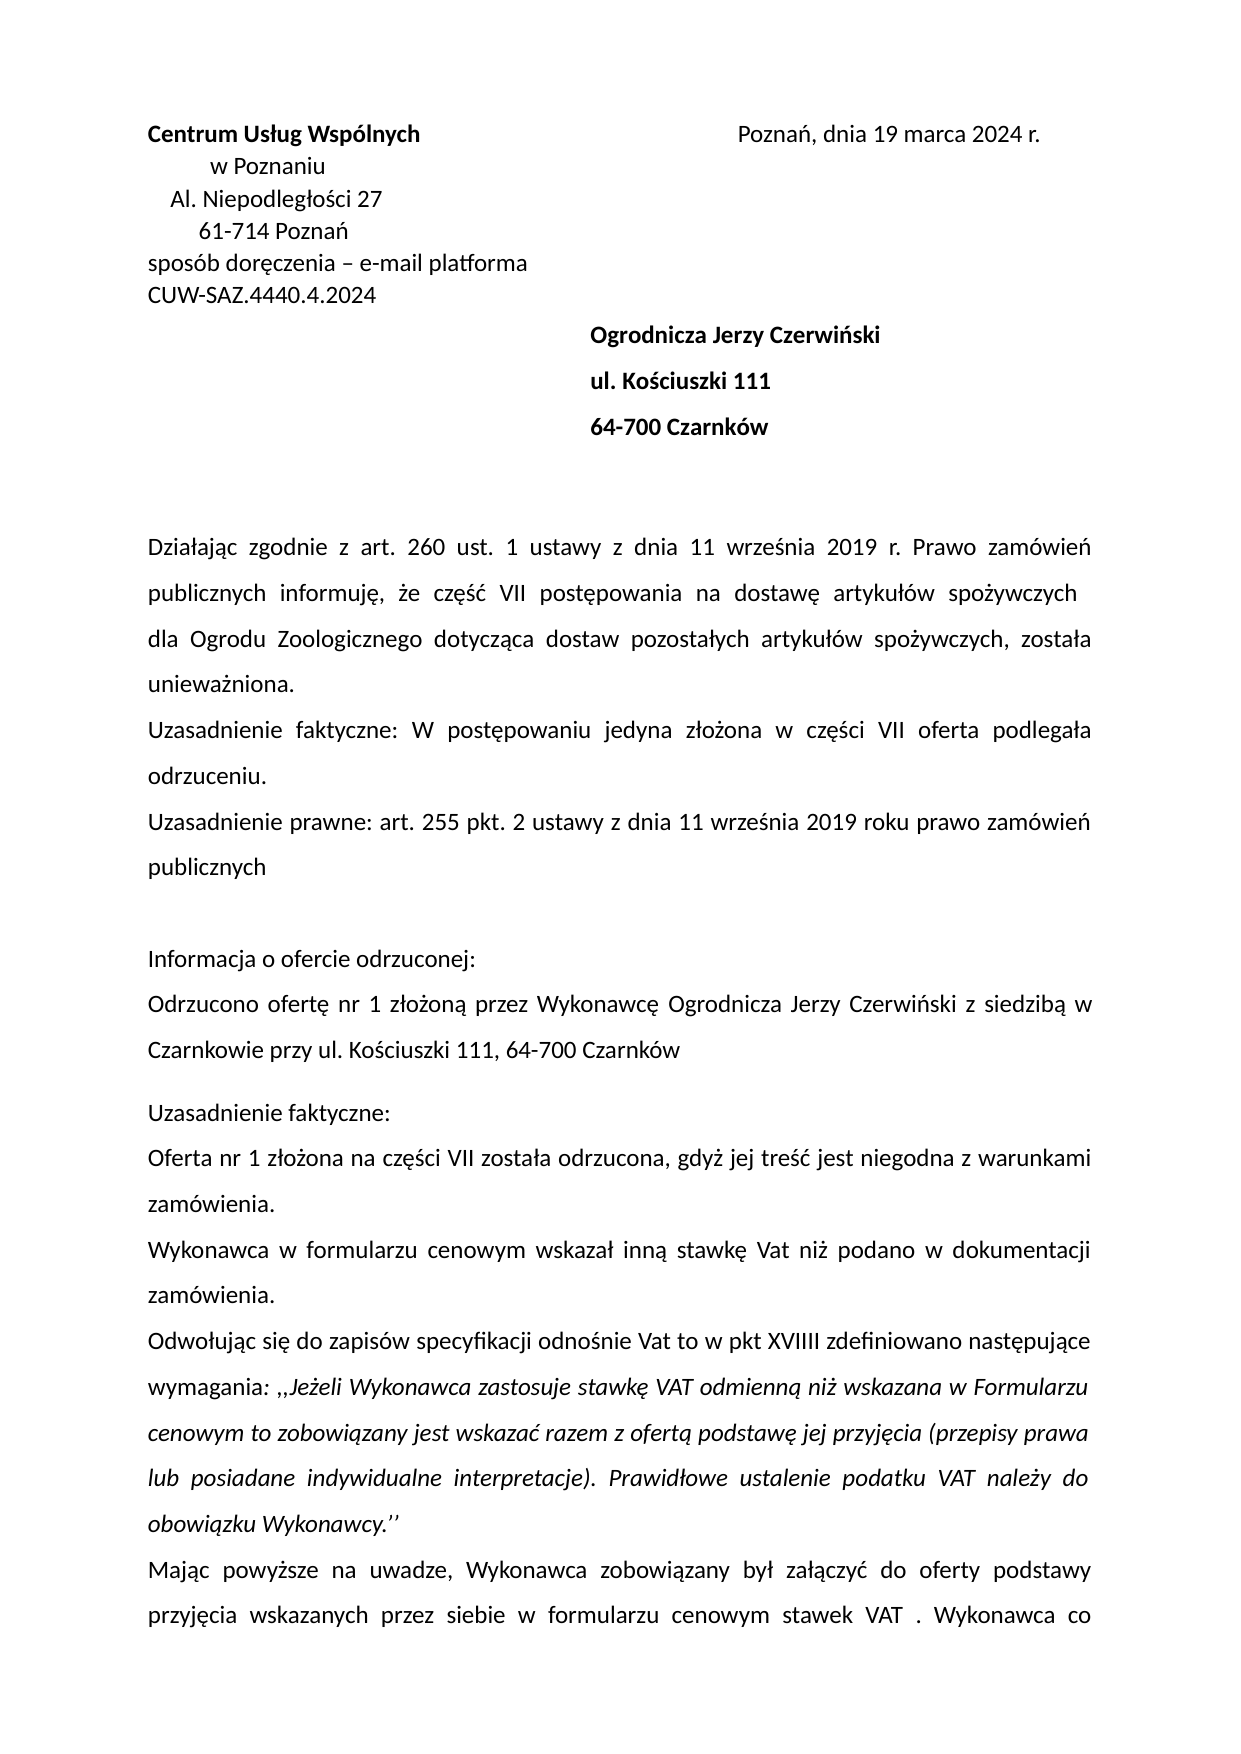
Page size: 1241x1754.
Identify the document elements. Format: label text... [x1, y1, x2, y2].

text sposób doręczenia – e-mail platforma [148, 247, 1092, 278]
text CUW-SAZ.4440.4.2024 [148, 279, 1092, 310]
text Działając zgodnie z art. 260 ust. 1 ustawy z dnia 11 września 2019 r. Prawo zamówień publicznych informuję, że część VII postępowania na dostawę artykułów spożywczych dla Ogrodu Zoologicznego dotycząca dostaw pozostałych artykułów spożywczych, została unieważniona. [148, 531, 1092, 699]
text 61-714 Poznań [148, 215, 1092, 246]
text Centrum Usług Wspólnych Poznań, dnia 19 marca 2024 r. [148, 118, 1092, 149]
text Wykonawca w formularzu cenowym wskazał inną stawkę Vat niż podano w dokumentacji zamówienia. [148, 1234, 1092, 1310]
text Uzasadnienie faktyczne: [148, 1097, 1092, 1127]
text Al. Niepodległości 27 [148, 183, 1092, 213]
text Oferta nr 1 złożona na części VII została odrzucona, gdyż jej treść jest niegodna z warunkami zamówienia. [148, 1142, 1092, 1219]
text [148, 1554, 1092, 1630]
text Ogrodnicza Jerzy Czerwiński ul. Kościuszki 111 64-700 Czarnków [590, 319, 1092, 441]
text Odrzucono ofertę nr 1 złożoną przez Wykonawcę Ogrodnicza Jerzy Czerwiński z siedzibą w Czarnkowie przy ul. Kościuszki 111, 64-700 Czarnków [148, 988, 1092, 1065]
text w Poznaniu [148, 150, 1092, 181]
text Informacja o ofercie odrzuconej: [148, 943, 1092, 973]
text Uzasadnienie faktyczne: W postępowaniu jedyna złożona w części VII oferta podlegała odrzuceniu. [148, 714, 1092, 790]
text Uzasadnienie prawne: art. 255 pkt. 2 ustawy z dnia 11 września 2019 roku prawo zamówień publicznych [148, 806, 1092, 882]
text Odwołując się do zapisów specyfikacji odnośnie Vat to w pkt XVIIII zdefiniowano następujące wymagania: ,,Jeżeli Wykonawca zastosuje stawkę VAT odmienną niż wskazana w Formularzu cenowym to zobowiązany jest wskazać razem z ofertą podstawę jej przyjęcia (przepisy prawa lub posiadane indywidualne interpretacje). Prawidłowe ustalenie podatku VAT należy do obowiązku Wykonawcy.’’ [148, 1325, 1092, 1539]
